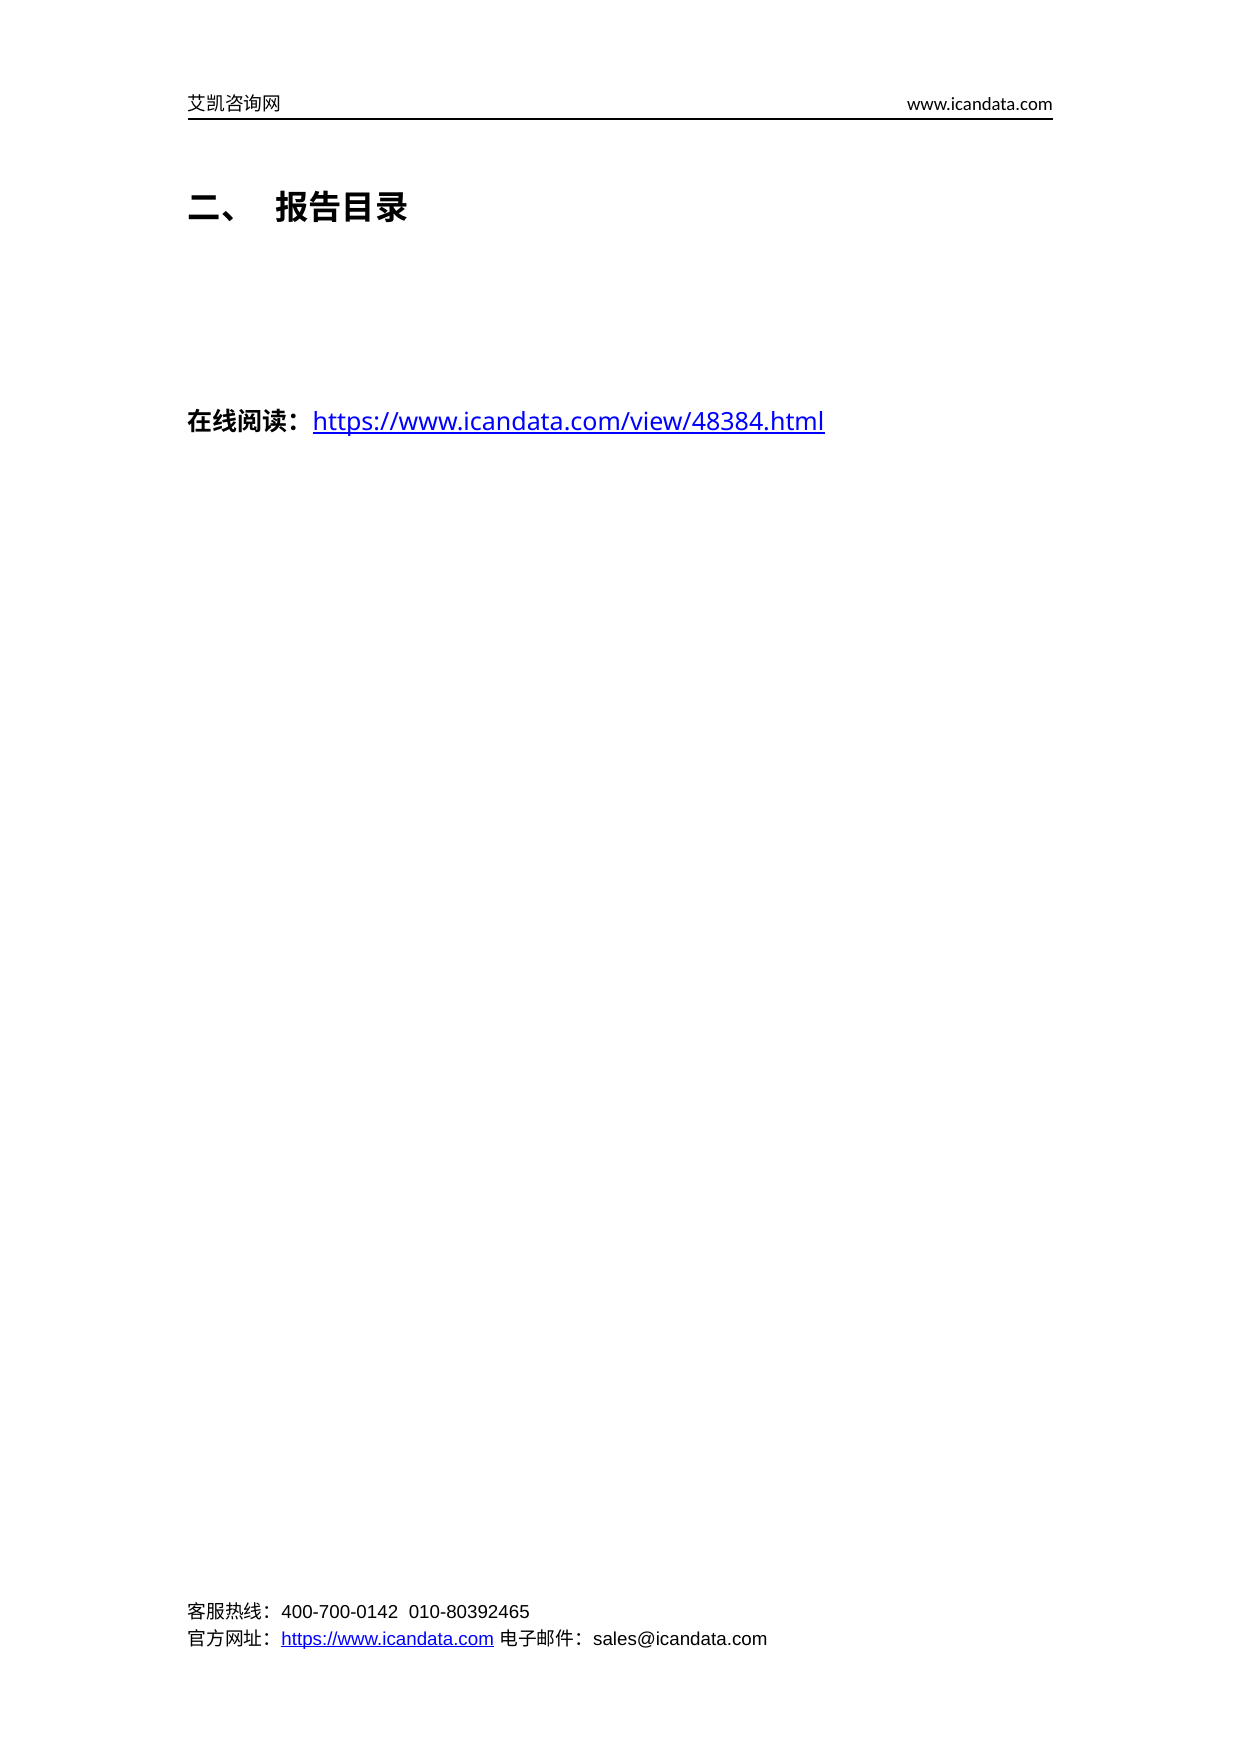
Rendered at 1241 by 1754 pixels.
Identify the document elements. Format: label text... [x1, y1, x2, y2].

text 在线阅读：https://www.icandata.com/view/48384.html [187, 387, 1053, 452]
subtitle 报告目录 [187, 172, 1053, 237]
